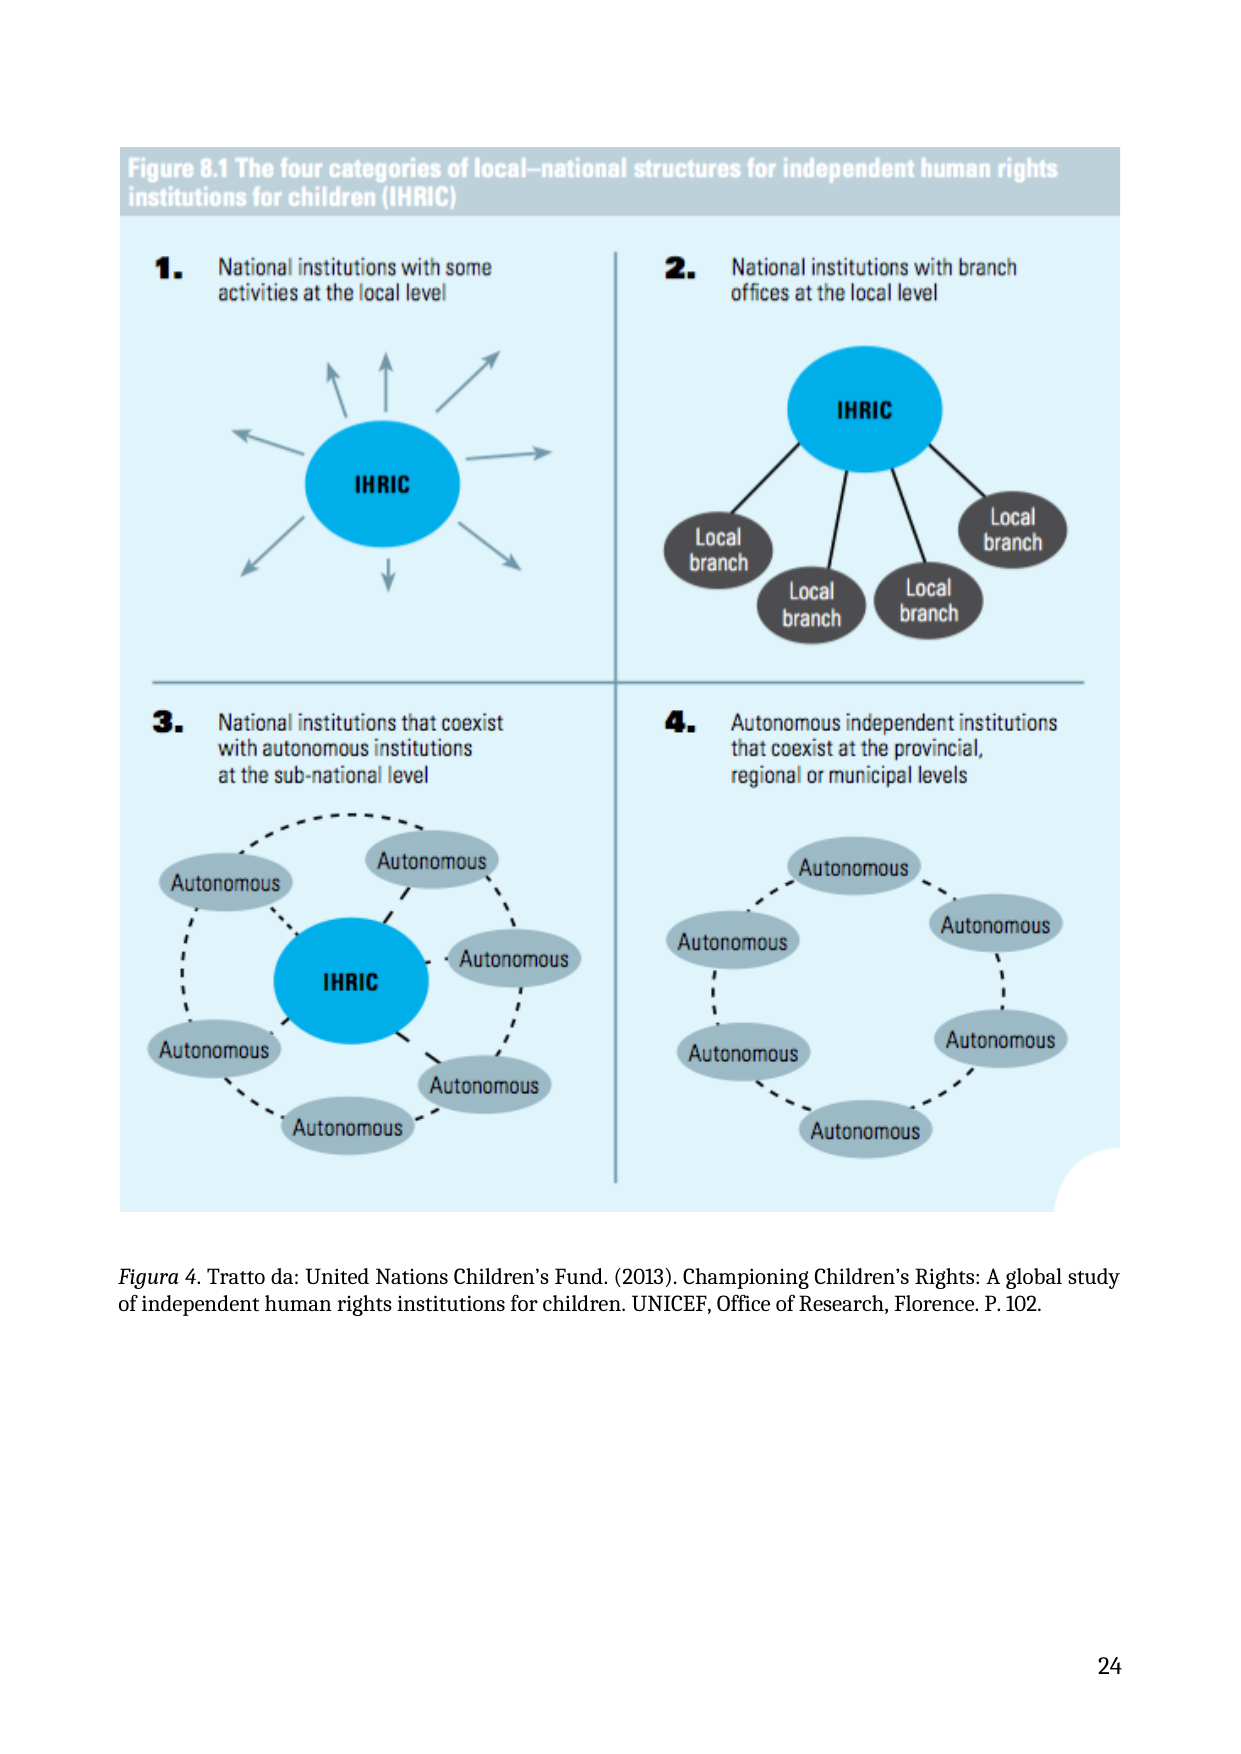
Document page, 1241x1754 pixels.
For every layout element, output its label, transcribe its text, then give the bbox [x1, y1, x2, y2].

text Figura 4. Tratto da: United Nations Children’s Fund. (2013). Championing Children’s Rights: A global study of independent human rights institutions for children. UNICEF, Office of Research, Florence. P. 102. [118, 1264, 1122, 1317]
picture [120, 147, 1121, 1212]
